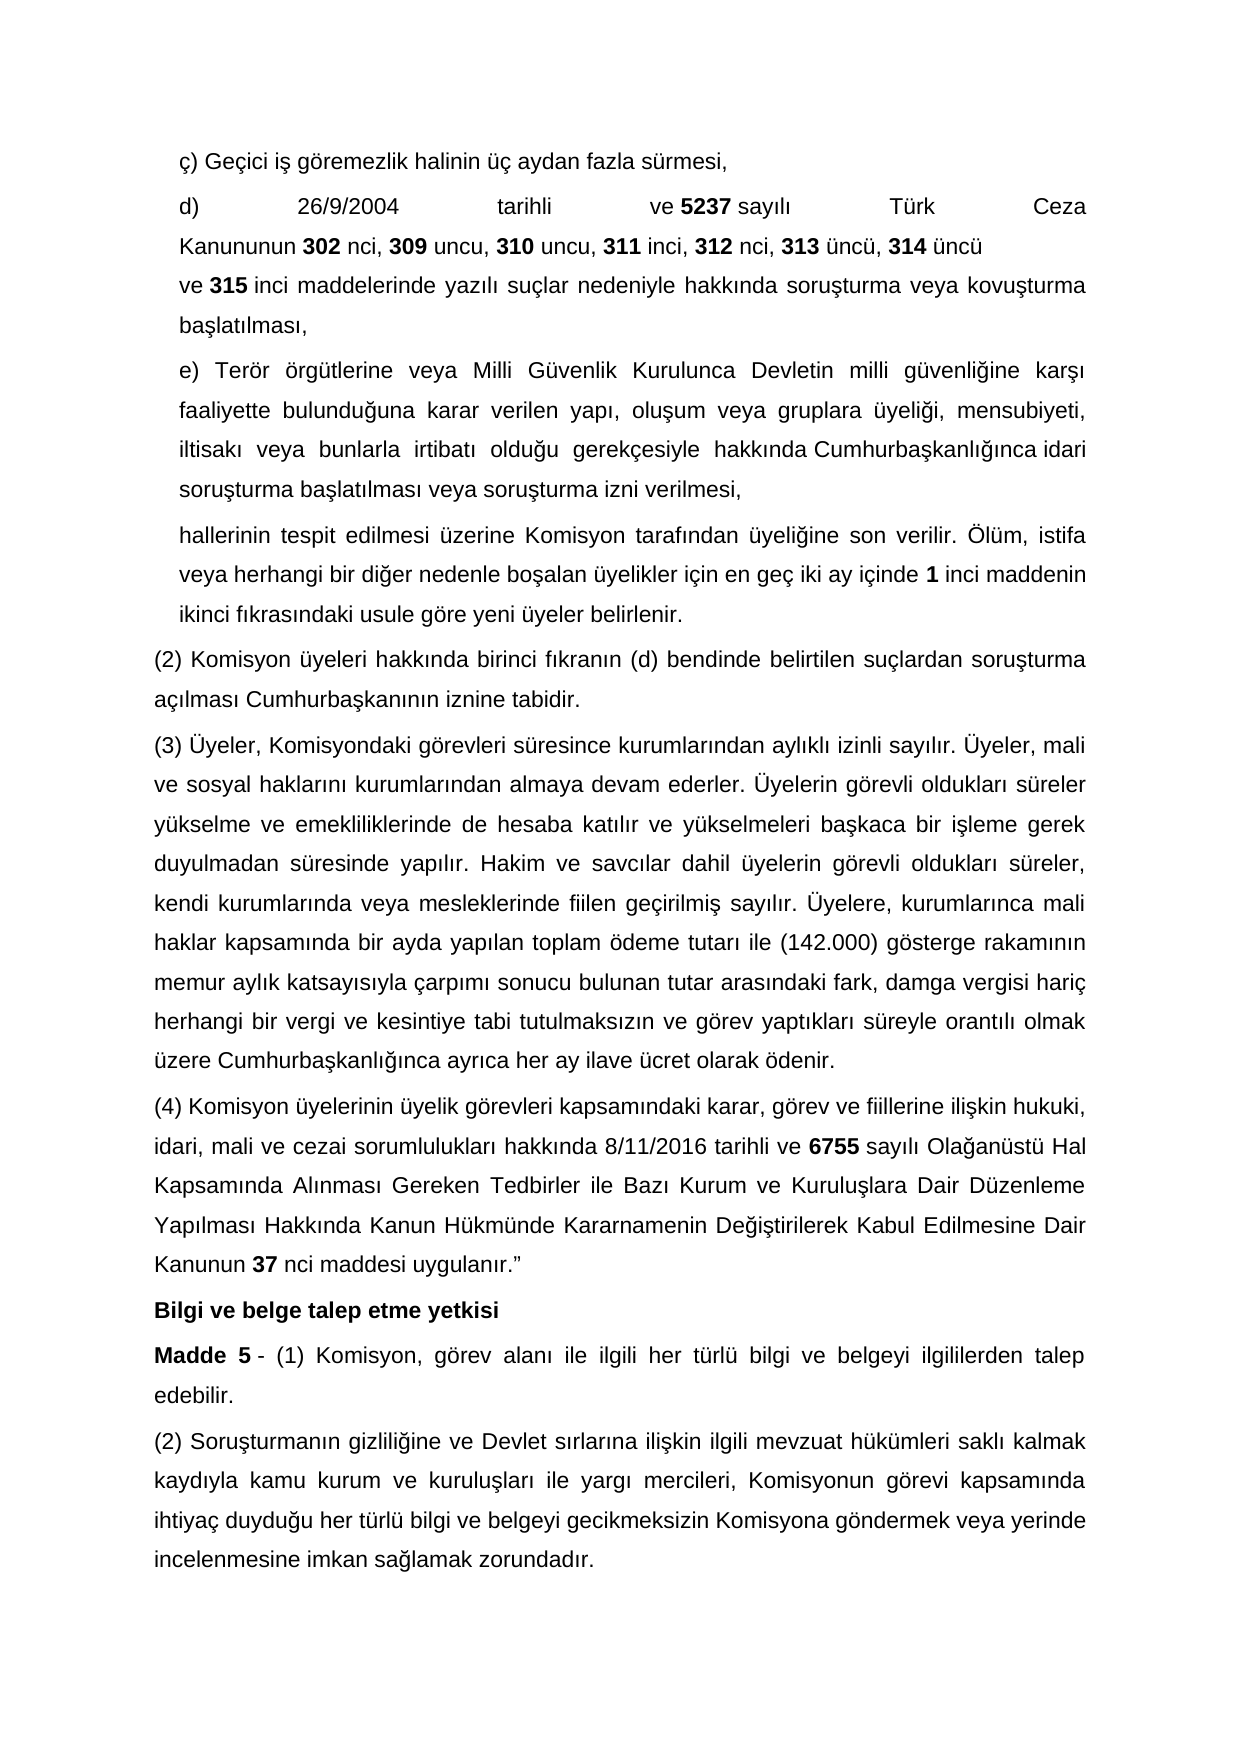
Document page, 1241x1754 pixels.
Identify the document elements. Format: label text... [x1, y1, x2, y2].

text d) 26/9/2004 tarihli ve 5237 sayılı Türk Ceza Kanununun 302 nci, 309 uncu, 310 uncu, 311 inci, 312 nci, 313 üncü, 314 üncü ve 315 inci maddelerinde yazılı suçlar nedeniyle hakkında soruşturma veya kovuşturma başlatılması, [179, 193, 1086, 338]
text (2) Komisyon üyeleri hakkında birinci fıkranın (d) bendinde belirtilen suçlardan soruşturma açılması Cumhurbaşkanının iznine tabidir. [154, 646, 1086, 712]
text hallerinin tespit edilmesi üzerine Komisyon tarafından üyeliğine son verilir. Ölüm, istifa veya herhangi bir diğer nedenle boşalan üyelikler için en geç iki ay içinde 1 inci maddenin ikinci fıkrasındaki usule göre yeni üyeler belirlenir. [179, 522, 1086, 627]
text Bilgi ve belge talep etme yetkisi [154, 1297, 1086, 1323]
text ç) Geçici iş göremezlik halinin üç aydan fazla sürmesi, [179, 148, 1086, 174]
text (3) Üyeler, Komisyondaki görevleri süresince kurumlarından aylıklı izinli sayılır. Üyeler, mali ve sosyal haklarını kurumlarından almaya devam ederler. Üyelerin görevli oldukları süreler yükselme ve emekliliklerinde de hesaba katılır ve yükselmeleri başkaca bir işleme gerek duyulmadan süresinde yapılır. Hakim ve savcılar dahil üyelerin görevli oldukları süreler, kendi kurumlarında veya mesleklerinde fiilen geçirilmiş sayılır. Üyelere, kurumlarınca mali haklar kapsamında bir ayda yapılan toplam ödeme tutarı ile (142.000) gösterge rakamının memur aylık katsayısıyla çarpımı sonucu bulunan tutar arasındaki fark, damga vergisi hariç herhangi bir vergi ve kesintiye tabi tutulmaksızın ve görev yaptıkları süreyle orantılı olmak üzere Cumhurbaşkanlığınca ayrıca her ay ilave ücret olarak ödenir. [154, 732, 1086, 1074]
text (2) Soruşturmanın gizliliğine ve Devlet sırlarına ilişkin ilgili mevzuat hükümleri saklı kalmak kaydıyla kamu kurum ve kuruluşları ile yargı mercileri, Komisyonun görevi kapsamında ihtiyaç duyduğu her türlü bilgi ve belgeyi gecikmeksizin Komisyona göndermek veya yerinde incelenmesine imkan sağlamak zorundadır. [154, 1428, 1086, 1572]
text (4) Komisyon üyelerinin üyelik görevleri kapsamındaki karar, görev ve fiillerine ilişkin hukuki, idari, mali ve cezai sorumlulukları hakkında 8/11/2016 tarihli ve 6755 sayılı Olağanüstü Hal Kapsamında Alınması Gereken Tedbirler ile Bazı Kurum ve Kuruluşlara Dair Düzenleme Yapılması Hakkında Kanun Hükmünde Kararnamenin Değiştirilerek Kabul Edilmesine Dair Kanunun 37 nci maddesi uygulanır.” [154, 1093, 1086, 1277]
text Madde 5 - (1) Komisyon, görev alanı ile ilgili her türlü bilgi ve belgeyi ilgililerden talep edebilir. [154, 1342, 1086, 1408]
text e) Terör örgütlerine veya Milli Güvenlik Kurulunca Devletin milli güvenliğine karşı faaliyette bulunduğuna karar verilen yapı, oluşum veya gruplara üyeliği, mensubiyeti, iltisakı veya bunlarla irtibatı olduğu gerekçesiyle hakkında Cumhurbaşkanlığınca idari soruşturma başlatılması veya soruşturma izni verilmesi, [179, 357, 1086, 502]
